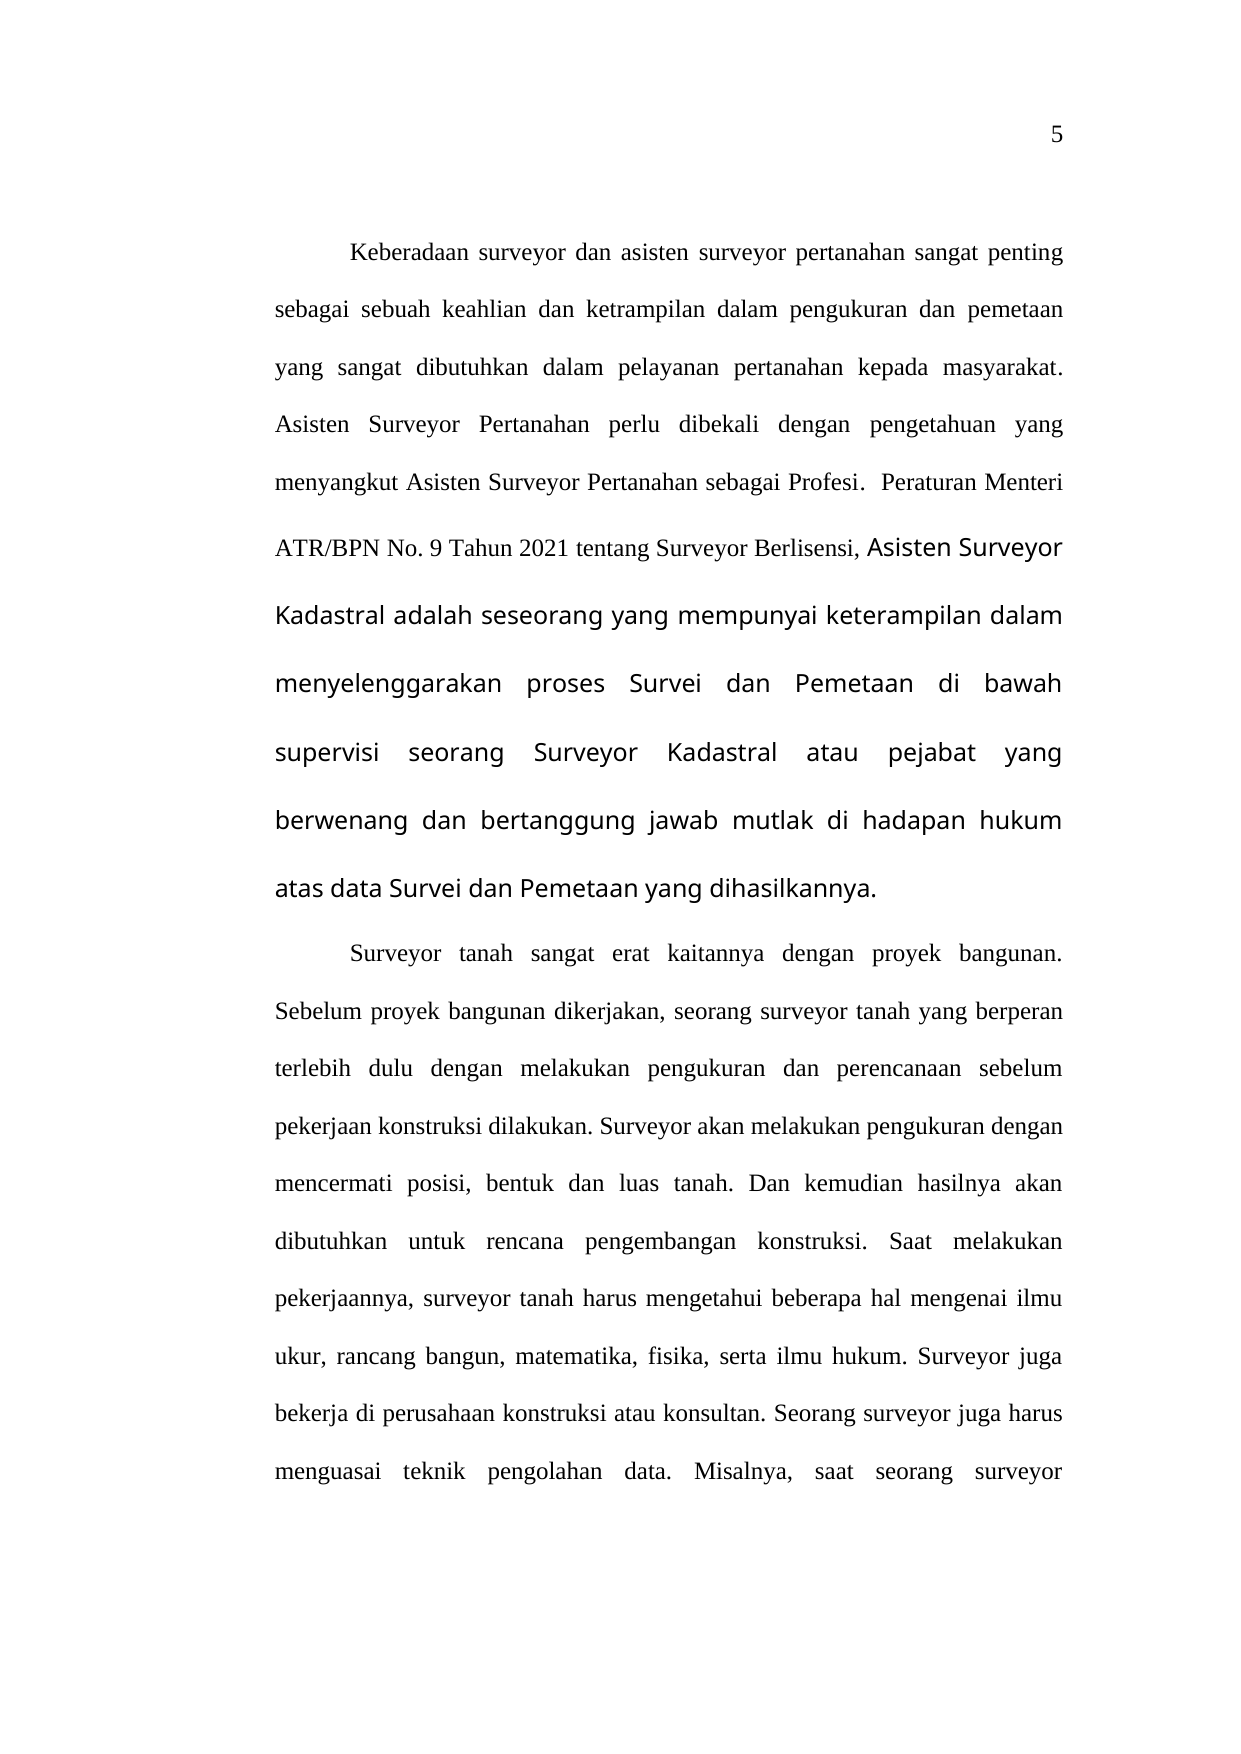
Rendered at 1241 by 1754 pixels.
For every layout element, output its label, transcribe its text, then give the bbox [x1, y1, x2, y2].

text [274, 938, 1063, 1485]
text Keberadaan surveyor dan asisten surveyor pertanahan sangat penting sebagai sebuah keahlian dan ketrampilan dalam pengukuran dan pemetaan yang sangat dibutuhkan dalam pelayanan pertanahan kepada masyarakat. Asisten Surveyor Pertanahan perlu dibekali dengan pengetahuan yang menyangkut Asisten Surveyor Pertanahan sebagai Profesi. Peraturan Menteri ATR/BPN No. 9 Tahun 2021 tentang Surveyor Berlisensi, Asisten Surveyor Kadastral adalah seseorang yang mempunyai keterampilan dalam menyelenggarakan proses Survei dan Pemetaan di bawah supervisi seorang Surveyor Kadastral atau pejabat yang berwenang dan bertanggung jawab mutlak di hadapan hukum atas data Survei dan Pemetaan yang dihasilkannya. [274, 237, 1063, 904]
